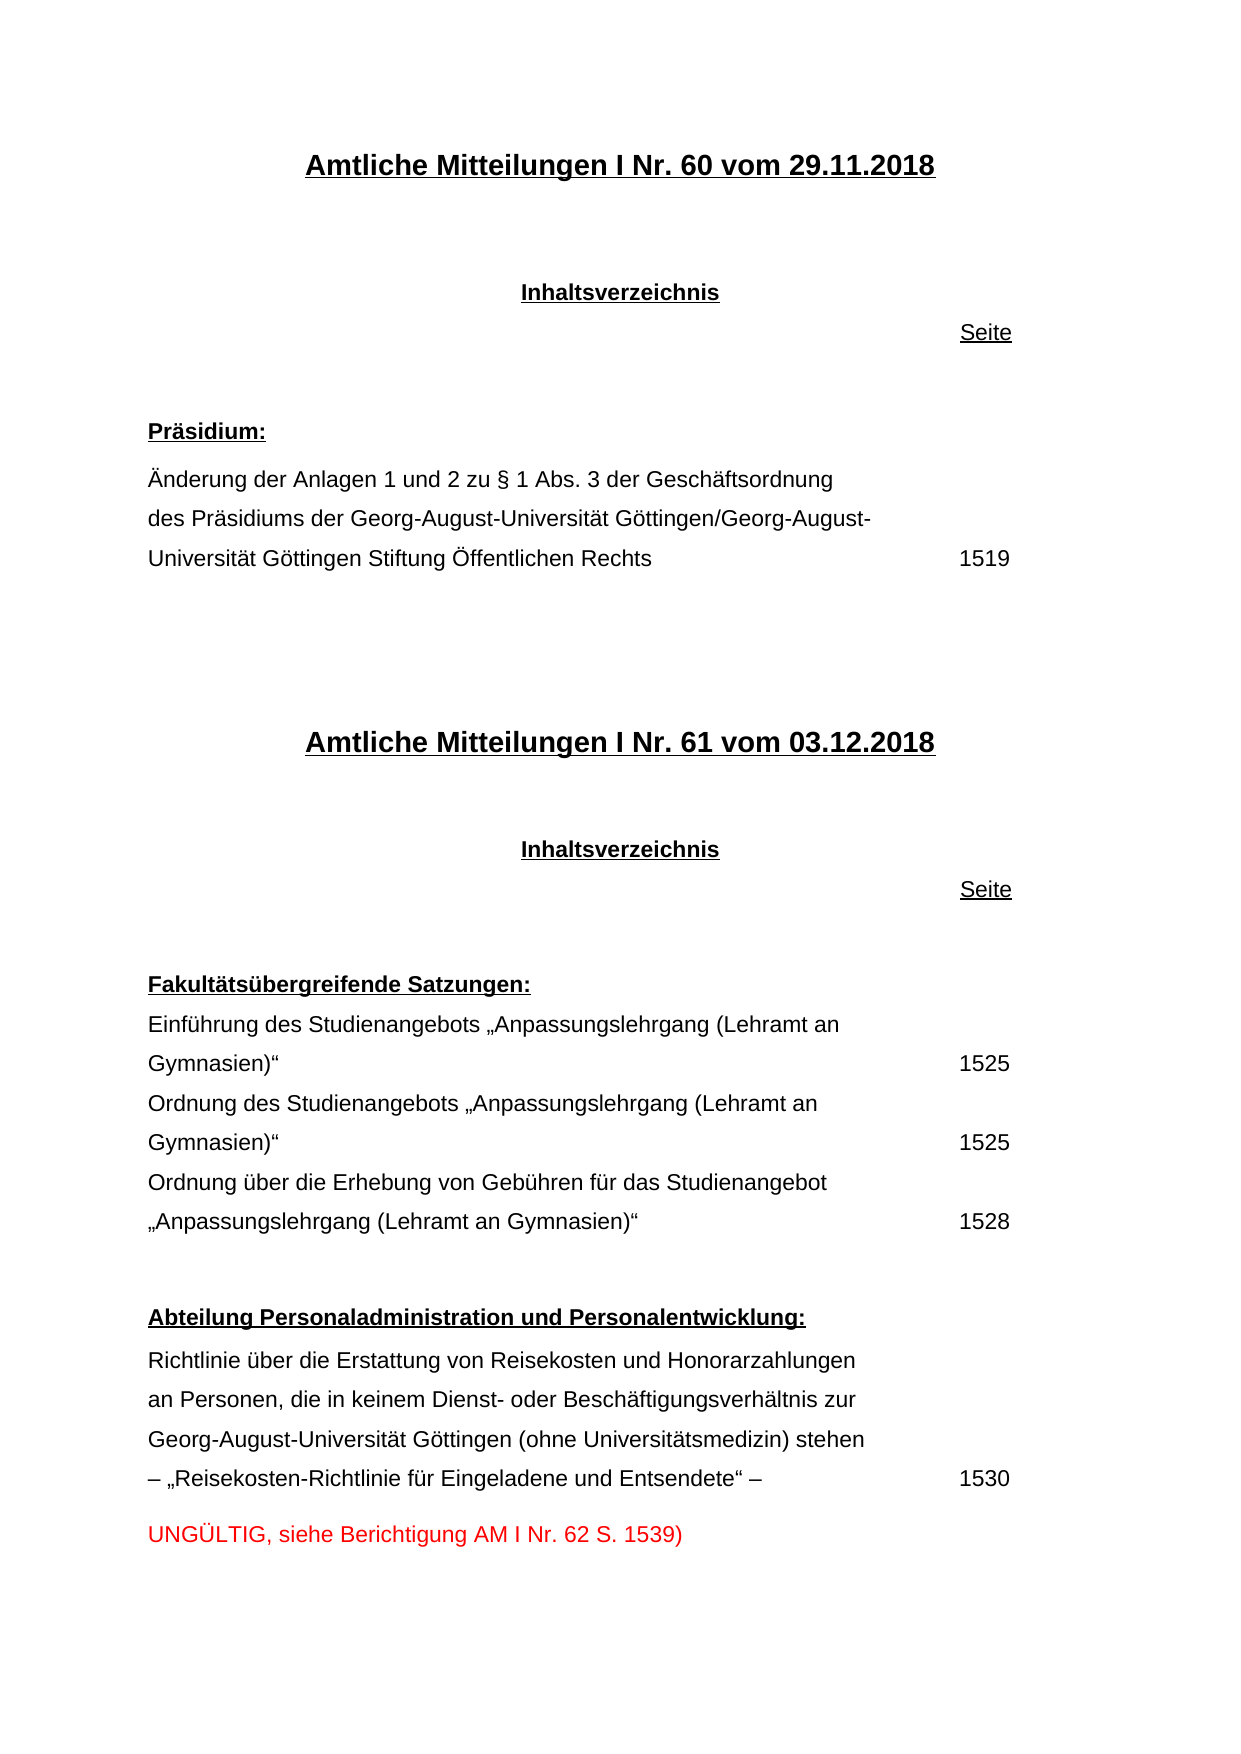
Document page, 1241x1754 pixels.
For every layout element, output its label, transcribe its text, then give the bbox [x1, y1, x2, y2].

subtitle Inhaltsverzeichnis [148, 836, 1093, 862]
text Einführung des Studienangebots „Anpassungslehrgang (Lehramt an Gymnasien)“ 1525 [148, 1011, 1093, 1076]
text Seite [148, 318, 1093, 345]
text Fakultätsübergreifende Satzungen: [148, 971, 1093, 997]
text Präsidium: [148, 418, 1093, 445]
text Ordnung des Studienangebots „Anpassungslehrgang (Lehramt an Gymnasien)“ 1525 [148, 1089, 1093, 1155]
text Richtlinie über die Erstattung von Reisekosten und Honorarzahlungen an Personen, die in keinem Dienst- oder Beschäftigungsverhältnis zur Georg-August-Universität Göttingen (ohne Universitätsmedizin) stehen – „Reisekosten-Richtlinie für Eingeladene und Entsendete“ – 1530 [148, 1347, 1093, 1491]
text Änderung der Anlagen 1 und 2 zu § 1 Abs. 3 der Geschäftsordnung des Präsidiums der Georg-August-Universität Göttingen/Georg-August- Universität Göttingen Stiftung Öffentlichen Rechts 1519 [148, 466, 1093, 571]
text Inhaltsverzeichnis [148, 279, 1093, 305]
subtitle Seite [148, 876, 1093, 902]
text UNGÜLTIG, siehe Berichtigung AM I Nr. 62 S. 1539) [148, 1521, 1093, 1548]
text Abteilung Personaladministration und Personalentwicklung: [148, 1304, 1093, 1330]
text Ordnung über die Erhebung von Gebühren für das Studienangebot „Anpassungslehrgang (Lehramt an Gymnasien)“ 1528 [148, 1168, 1093, 1234]
text Amtliche Mitteilungen I Nr. 60 vom 29.11.2018 [148, 148, 1093, 181]
text Amtliche Mitteilungen I Nr. 61 vom 03.12.2018 [148, 725, 1093, 759]
